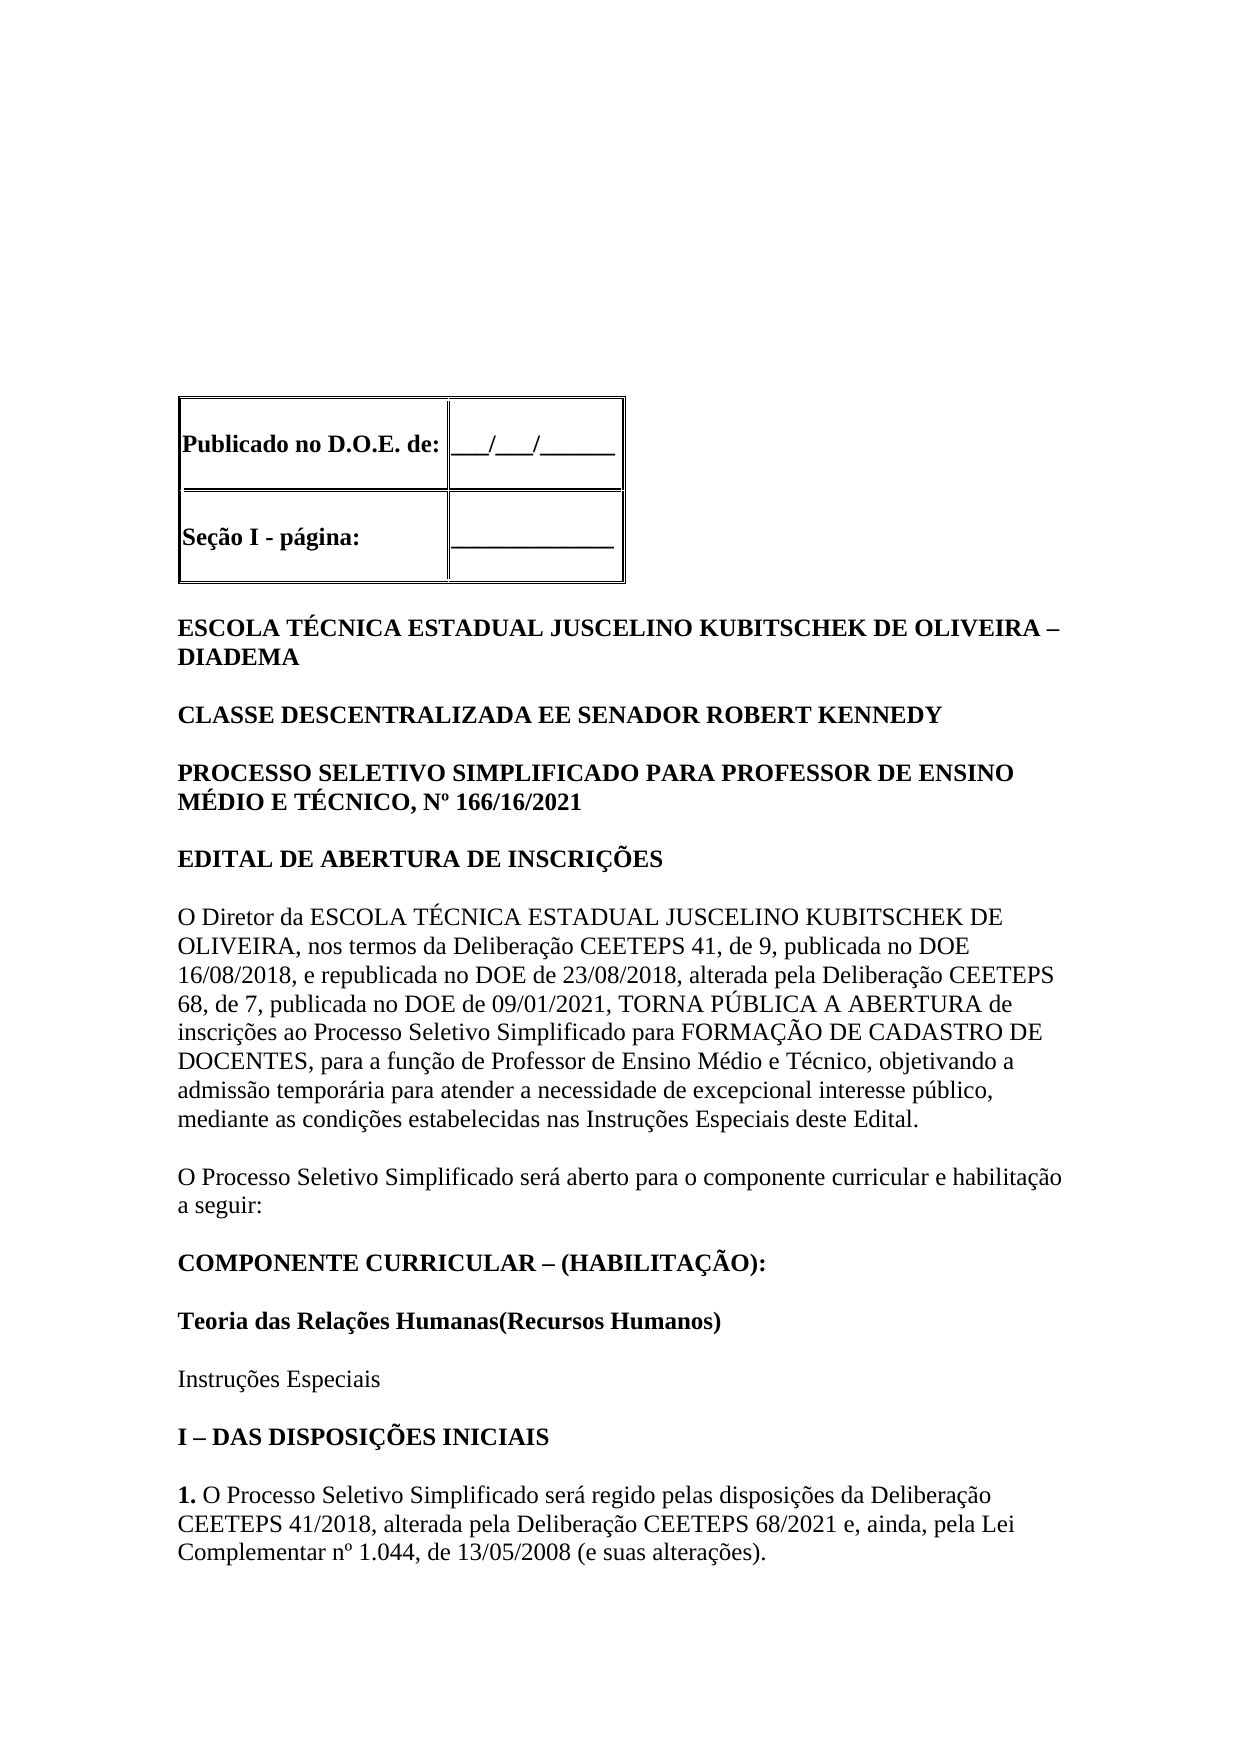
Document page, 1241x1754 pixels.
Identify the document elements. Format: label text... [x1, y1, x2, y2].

table_header Publicado no D.O.E. de: [181, 399, 449, 488]
text PROCESSO SELETIVO SIMPLIFICADO PARA PROFESSOR DE ENSINO MÉDIO E TÉCNICO, Nº 166/16/2021 [177, 758, 1063, 815]
text O Diretor da ESCOLA TÉCNICA ESTADUAL JUSCELINO KUBITSCHEK DE OLIVEIRA, nos termos da Deliberação CEETEPS 41, de 9, publicada no DOE 16/08/2018, e republicada no DOE de 23/08/2018, alterada pela Deliberação CEETEPS 68, de 7, publicada no DOE de 09/01/2021, TORNA PÚBLICA A ABERTURA de inscrições ao Processo Seletivo Simplificado para FORMAÇÃO DE CADASTRO DE DOCENTES, para a função de Professor de Ensino Médio e Técnico, objetivando a admissão temporária para atender a necessidade de excepcional interesse público, mediante as condições estabelecidas nas Instruções Especiais deste Edital. [177, 902, 1063, 1132]
text EDITAL DE ABERTURA DE INSCRIÇÕES [177, 844, 1063, 873]
text Teoria das Relações Humanas(Recursos Humanos) [177, 1306, 1063, 1335]
text COMPONENTE CURRICULAR – (HABILITAÇÃO): [177, 1248, 1063, 1277]
text O Processo Seletivo Simplificado será aberto para o componente curricular e habilitação a seguir: [177, 1162, 1063, 1219]
text ESCOLA TÉCNICA ESTADUAL JUSCELINO KUBITSCHEK DE OLIVEIRA – DIADEMA [177, 613, 1063, 671]
table_cell _____________ [449, 488, 623, 581]
text Instruções Especiais [177, 1364, 1063, 1393]
text I – DAS DISPOSIÇÕES INICIAIS [177, 1422, 1063, 1451]
text CLASSE DESCENTRALIZADA EE SENADOR ROBERT KENNEDY [177, 700, 1063, 729]
table_cell Seção I - página: [181, 488, 449, 581]
table_header ___/___/______ [449, 399, 622, 488]
text 1. O Processo Seletivo Simplificado será regido pelas disposições da Deliberação CEETEPS 41/2018, alterada pela Deliberação CEETEPS 68/2021 e, ainda, pela Lei Complementar nº 1.044, de 13/05/2008 (e suas alterações). [177, 1480, 1063, 1566]
